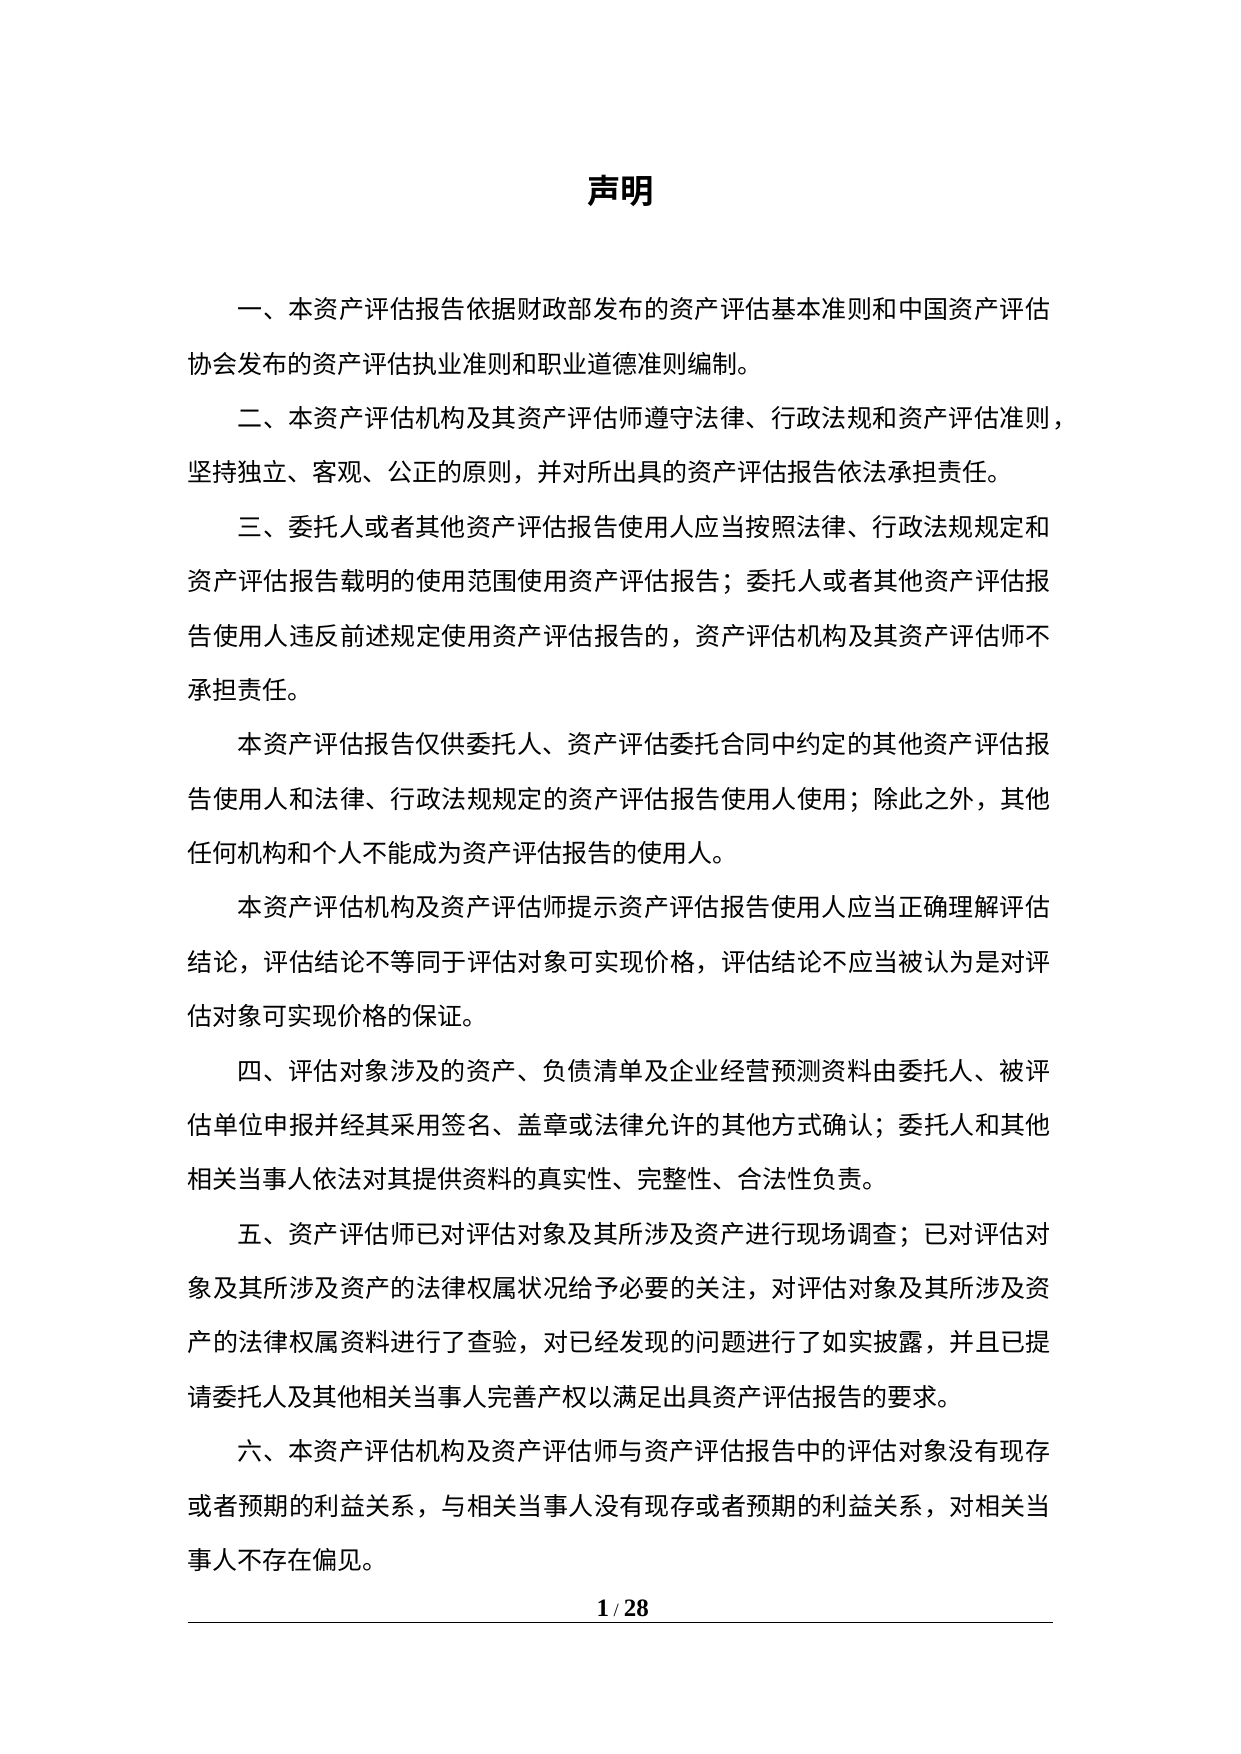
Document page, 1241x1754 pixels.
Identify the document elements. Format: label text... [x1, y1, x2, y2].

text 二、本资产评估机构及其资产评估师遵守法律、行政法规和资产评估准则，坚持独立、客观、公正的原则，并对所出具的资产评估报告依法承担责任。 [187, 398, 1053, 489]
text 一、本资产评估报告依据财政部发布的资产评估基本准则和中国资产评估协会发布的资产评估执业准则和职业道德准则编制。 [187, 290, 1053, 380]
text 四、评估对象涉及的资产、负债清单及企业经营预测资料由委托人、被评估单位申报并经其采用签名、盖章或法律允许的其他方式确认；委托人和其他相关当事人依法对其提供资料的真实性、完整性、合法性负责。 [187, 1051, 1053, 1196]
text 本资产评估报告仅供委托人、资产评估委托合同中约定的其他资产评估报告使用人和法律、行政法规规定的资产评估报告使用人使用；除此之外，其他任何机构和个人不能成为资产评估报告的使用人。 [187, 725, 1053, 870]
text 三、委托人或者其他资产评估报告使用人应当按照法律、行政法规规定和资产评估报告载明的使用范围使用资产评估报告；委托人或者其他资产评估报告使用人违反前述规定使用资产评估报告的，资产评估机构及其资产评估师不承担责任。 [187, 507, 1053, 707]
text 五、资产评估师已对评估对象及其所涉及资产进行现场调查；已对评估对象及其所涉及资产的法律权属状况给予必要的关注，对评估对象及其所涉及资产的法律权属资料进行了查验，对已经发现的问题进行了如实披露，并且已提请委托人及其他相关当事人完善产权以满足出具资产评估报告的要求。 [187, 1214, 1053, 1413]
subtitle 声明 [187, 157, 1053, 222]
text 六、本资产评估机构及资产评估师与资产评估报告中的评估对象没有现存或者预期的利益关系，与相关当事人没有现存或者预期的利益关系，对相关当事人不存在偏见。 [187, 1432, 1053, 1577]
text 本资产评估机构及资产评估师提示资产评估报告使用人应当正确理解评估结论，评估结论不等同于评估对象可实现价格，评估结论不应当被认为是对评估对象可实现价格的保证。 [187, 888, 1053, 1033]
